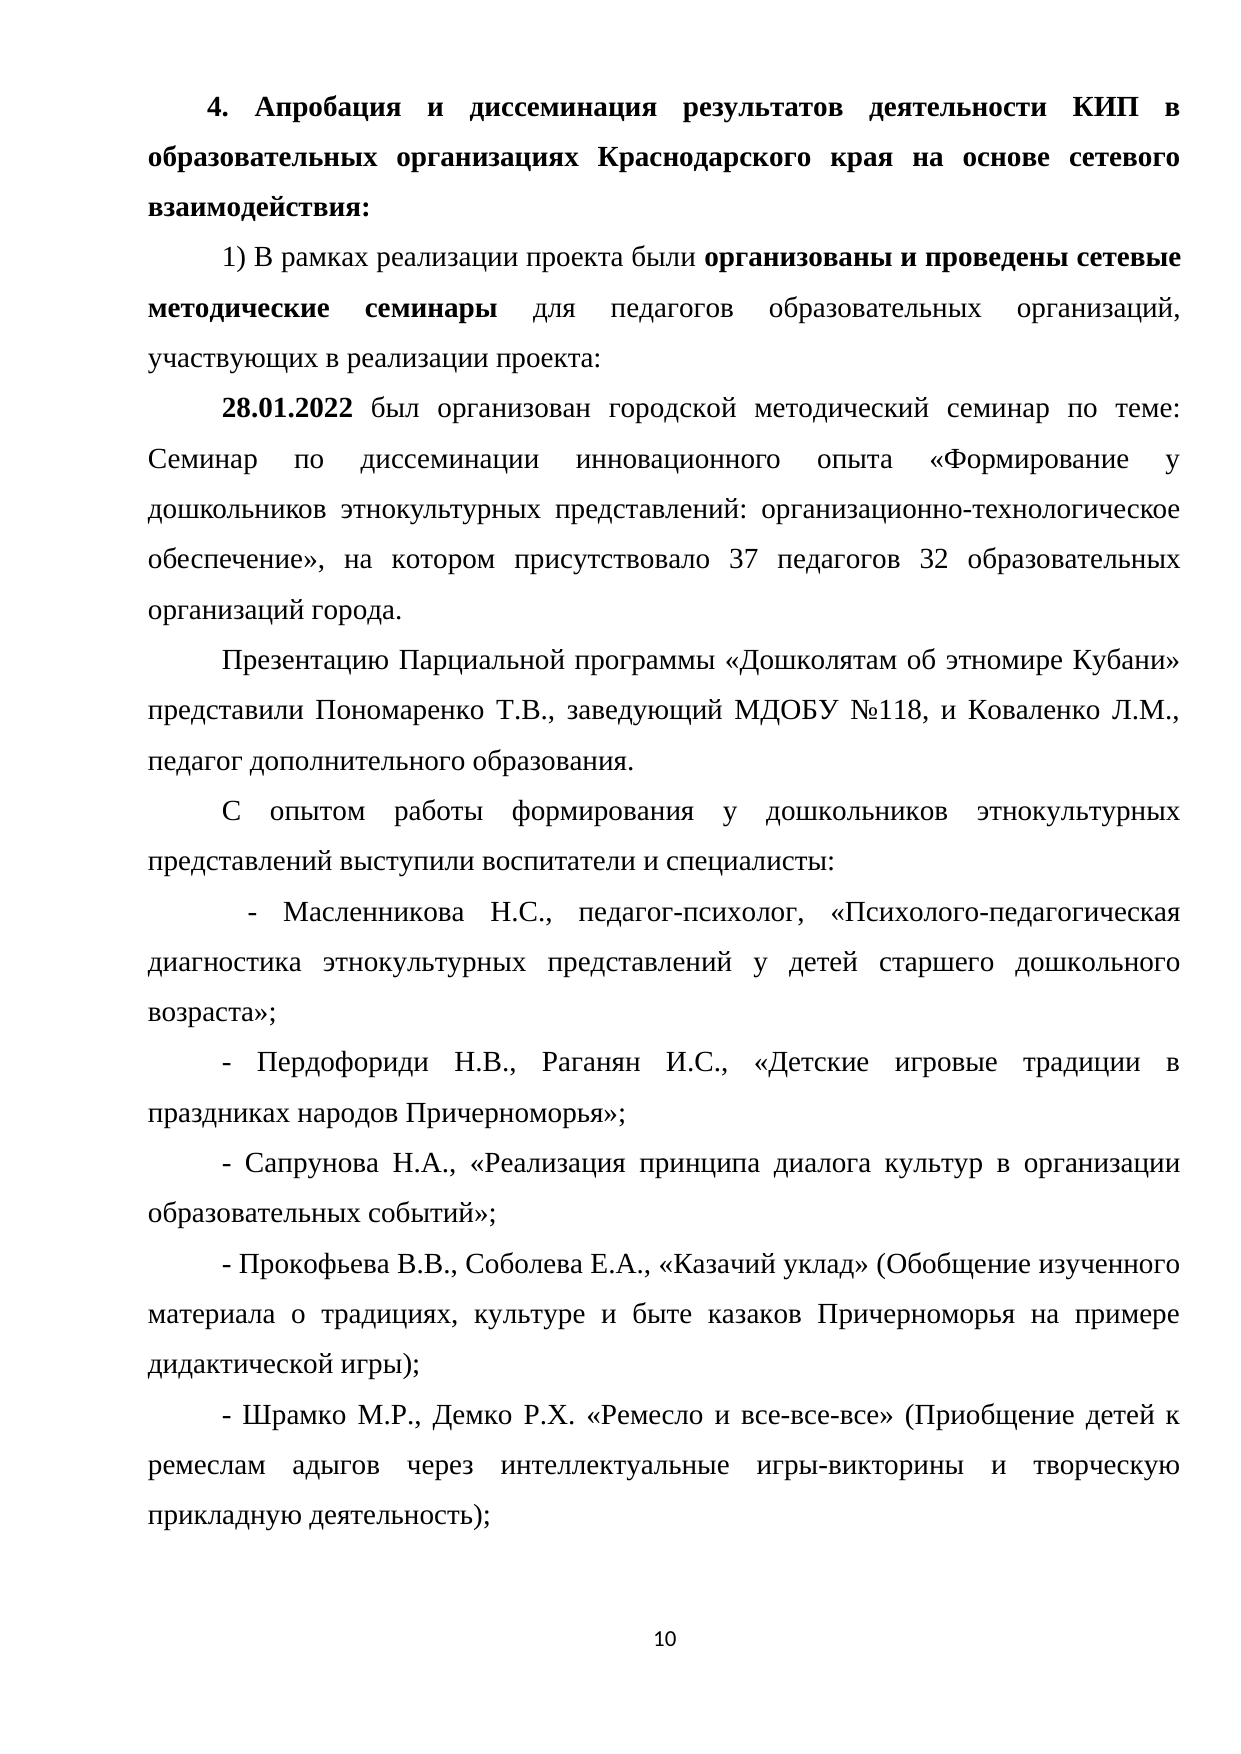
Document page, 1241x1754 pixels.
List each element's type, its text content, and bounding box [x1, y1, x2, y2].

text 1) В рамках реализации проекта были организованы и проведены сетевые методические семинары для педагогов образовательных организаций, участвующих в реализации проекта: [148, 239, 1181, 374]
text - Пердофориди Н.В., Раганян И.С., «Детские игровые традиции в праздниках народов Причерноморья»; [148, 1044, 1181, 1128]
text С опытом работы формирования у дошкольников этнокультурных представлений выступили воспитатели и специалисты: [148, 793, 1181, 877]
text 4. Апробация и диссеминация результатов деятельности КИП в образовательных организациях Краснодарского края на основе сетевого взаимодействия: [148, 89, 1181, 223]
text - Масленникова Н.С., педагог-психолог, «Психолого-педагогическая диагностика этнокультурных представлений у детей старшего дошкольного возраста»; [148, 894, 1181, 1028]
text - Прокофьева В.В., Соболева Е.А., «Казачий уклад» (Обобщение изученного материала о традициях, культуре и быте казаков Причерноморья на примере дидактической игры); [148, 1246, 1181, 1380]
text 28.01.2022 был организован городской методический семинар по теме: Семинар по диссеминации инновационного опыта «Формирование у дошкольников этнокультурных представлений: организационно-технологическое обеспечение», на котором присутствовало 37 педагогов 32 образовательных организаций города. [148, 391, 1181, 625]
text - Сапрунова Н.А., «Реализация принципа диалога культур в организации образовательных событий»; [148, 1145, 1181, 1229]
text - Шрамко М.Р., Демко Р.Х. «Ремесло и все-все-все» (Приобщение детей к ремеслам адыгов через интеллектуальные игры-викторины и творческую прикладную деятельность); [148, 1397, 1181, 1531]
text Презентацию Парциальной программы «Дошколятам об этномире Кубани» представили Пономаренко Т.В., заведующий МДОБУ №118, и Коваленко Л.М., педагог дополнительного образования. [148, 642, 1181, 776]
